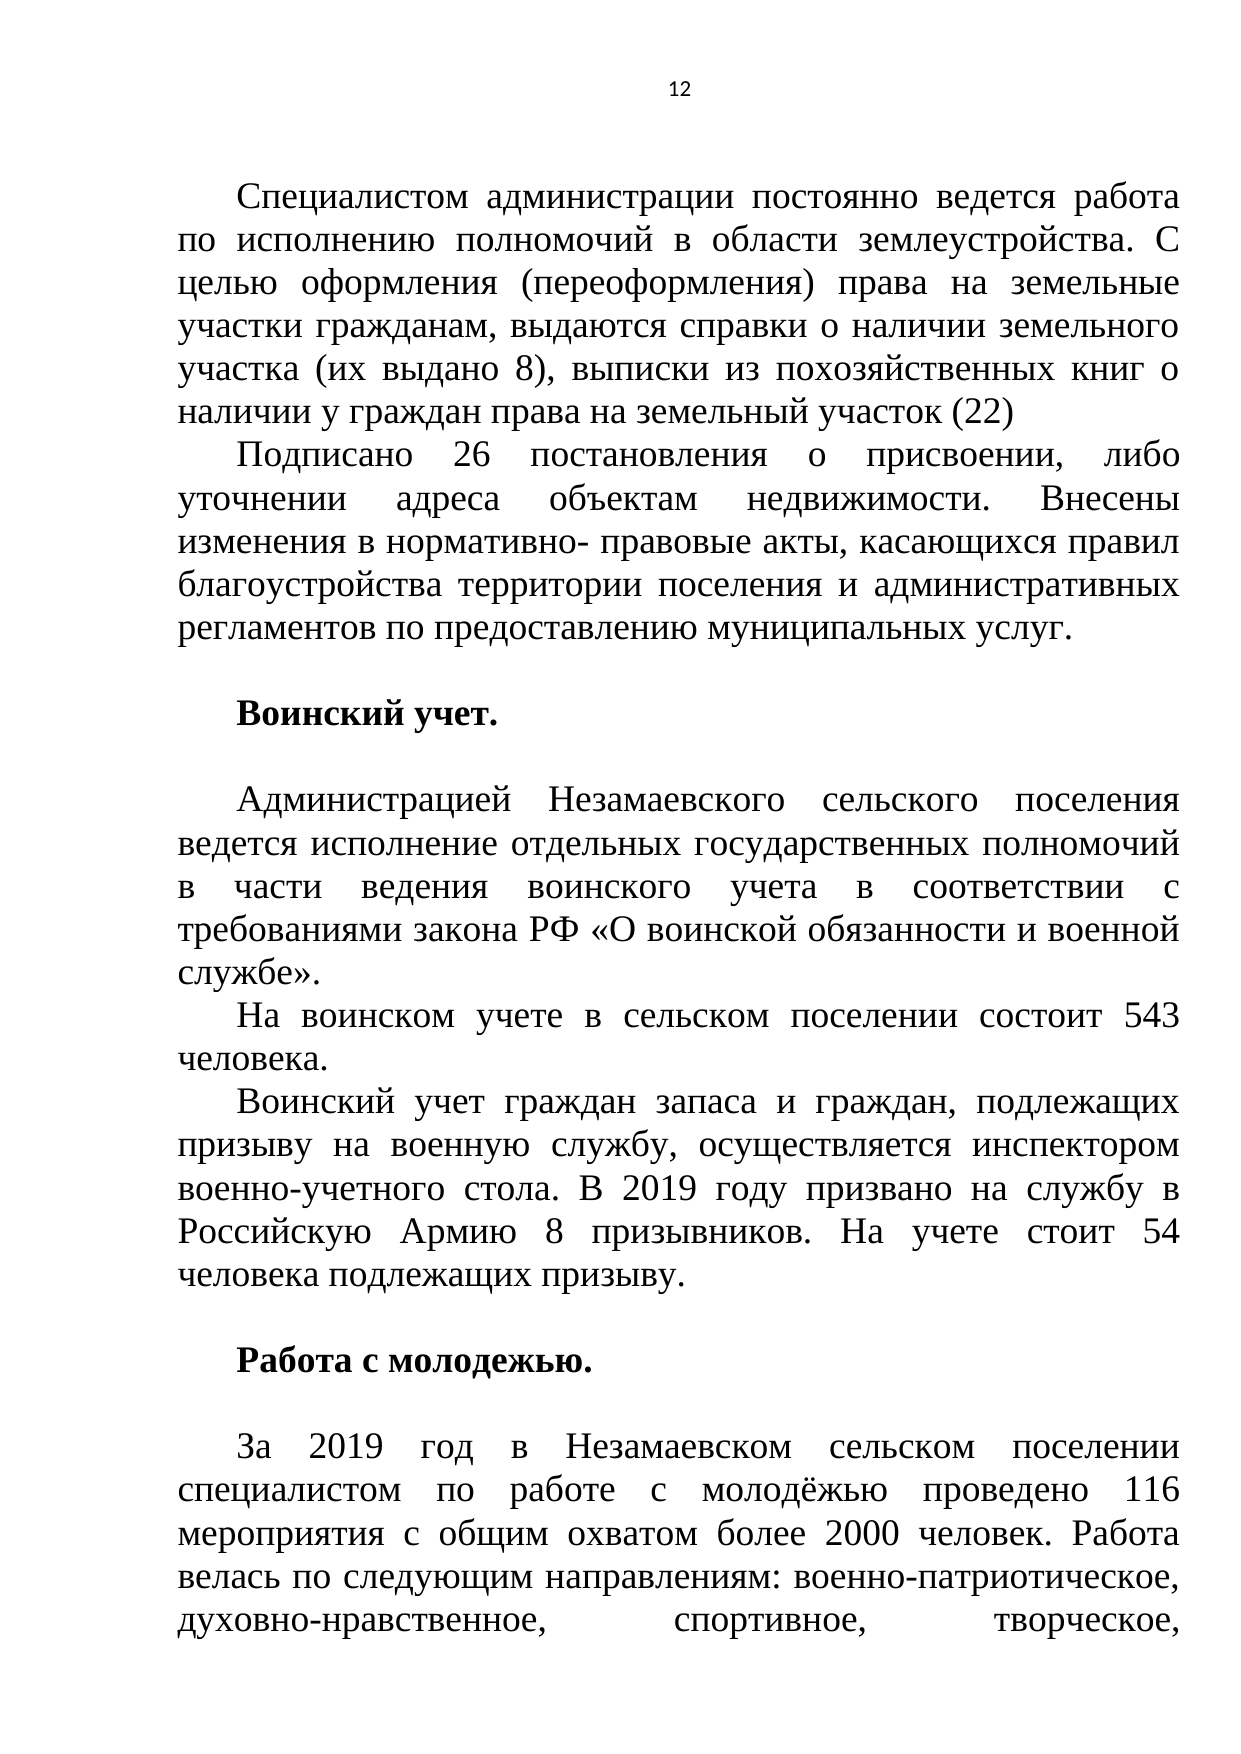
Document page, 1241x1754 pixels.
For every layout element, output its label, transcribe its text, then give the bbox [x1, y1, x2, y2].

text На воинском учете в сельском поселении состоит 543 человека. [177, 992, 1181, 1079]
text Администрацией Незамаевского сельского поселения ведется исполнение отдельных государственных полномочий в части ведения воинского учета в соответствии с требованиями закона РФ «О воинской обязанности и военной службе». [177, 777, 1181, 992]
text Специалистом администрации постоянно ведется работа по исполнению полномочий в области землеустройства. С целью оформления (переоформления) права на земельные участки гражданам, выдаются справки о наличии земельного участка (их выдано 8), выписки из похозяйственных книг о наличии у граждан права на земельный участок (22) [177, 173, 1181, 432]
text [177, 1424, 1181, 1639]
text Воинский учет граждан запаса и граждан, подлежащих призыву на военную службу, осуществляется инспектором военно-учетного стола. В 2019 году призвано на службу в Российскую Армию 8 призывников. На учете стоит 54 человека подлежащих призыву. [177, 1079, 1181, 1294]
text Подписано 26 постановления о присвоении, либо уточнении адреса объектам недвижимости. Внесены изменения в нормативно- правовые акты, касающихся правил благоустройства территории поселения и административных регламентов по предоставлению муниципальных услуг. [177, 432, 1181, 647]
text Воинский учет. [177, 691, 1181, 734]
text Работа с молодежью. [177, 1337, 1181, 1381]
